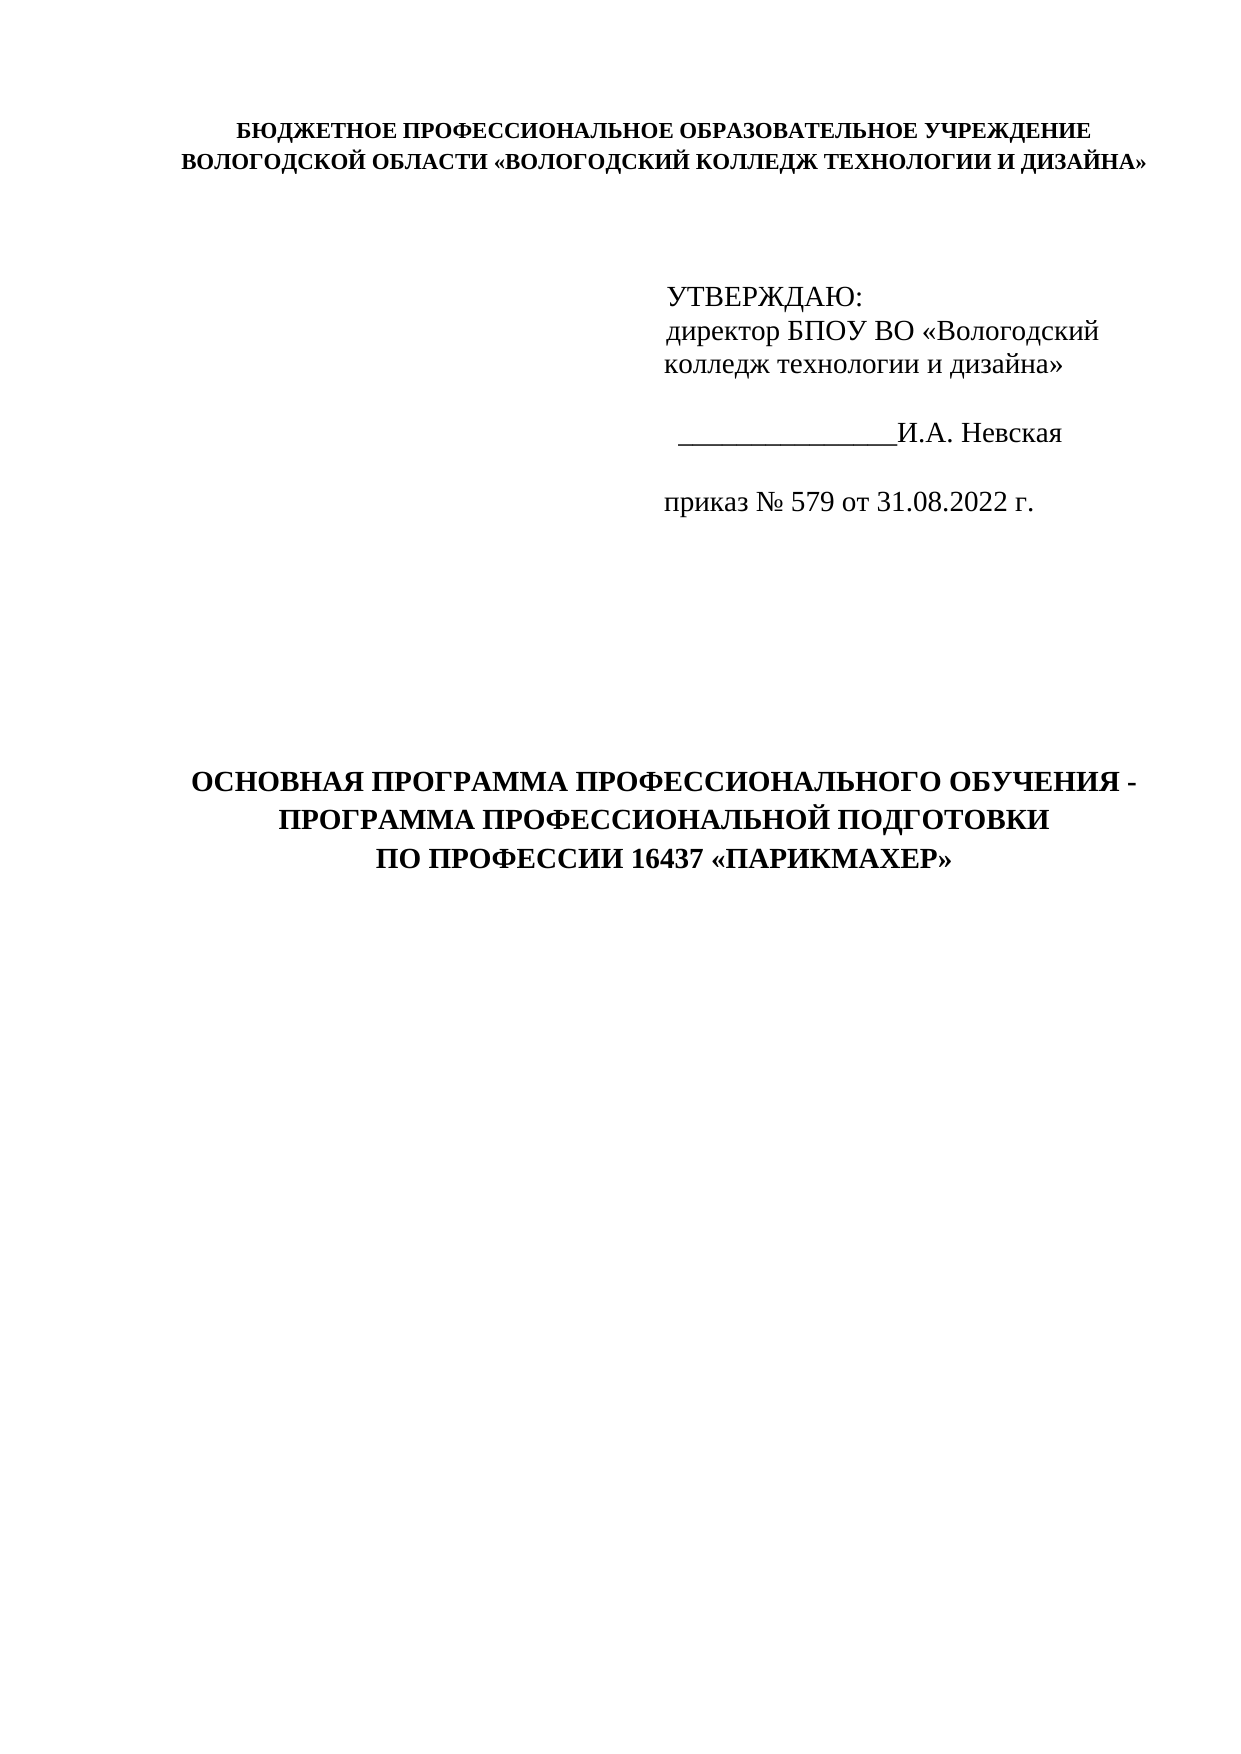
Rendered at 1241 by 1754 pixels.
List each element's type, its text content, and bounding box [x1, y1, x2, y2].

text ОСНОВНАЯ ПРОГРАММА ПРОФЕССИОНАЛЬНОГО ОБУЧЕНИЯ - ПРОГРАММА ПРОФЕССИОНАЛЬНОЙ ПОДГОТОВКИ ПО ПРОФЕССИИ 16437 «ПАРИКМАХЕР» [178, 764, 1149, 874]
text БЮДЖЕТНОЕ ПРОФЕССИОНАЛЬНОЕ ОБРАЗОВАТЕЛЬНОЕ УЧРЕЖДЕНИЕ ВОЛОГОДСКОЙ ОБЛАСТИ «ВОЛОГОДСКИЙ КОЛЛЕДЖ ТЕХНОЛОГИИ И ДИЗАЙНА» [178, 118, 1149, 175]
text _______________И.А. Невская [178, 415, 1062, 449]
text директор БПОУ ВО «Вологодский колледж технологии и дизайна» [664, 313, 1149, 380]
text УТВЕРЖДАЮ: [664, 279, 1149, 313]
text приказ № 579 от 31.08.2022 г. [664, 484, 1149, 518]
